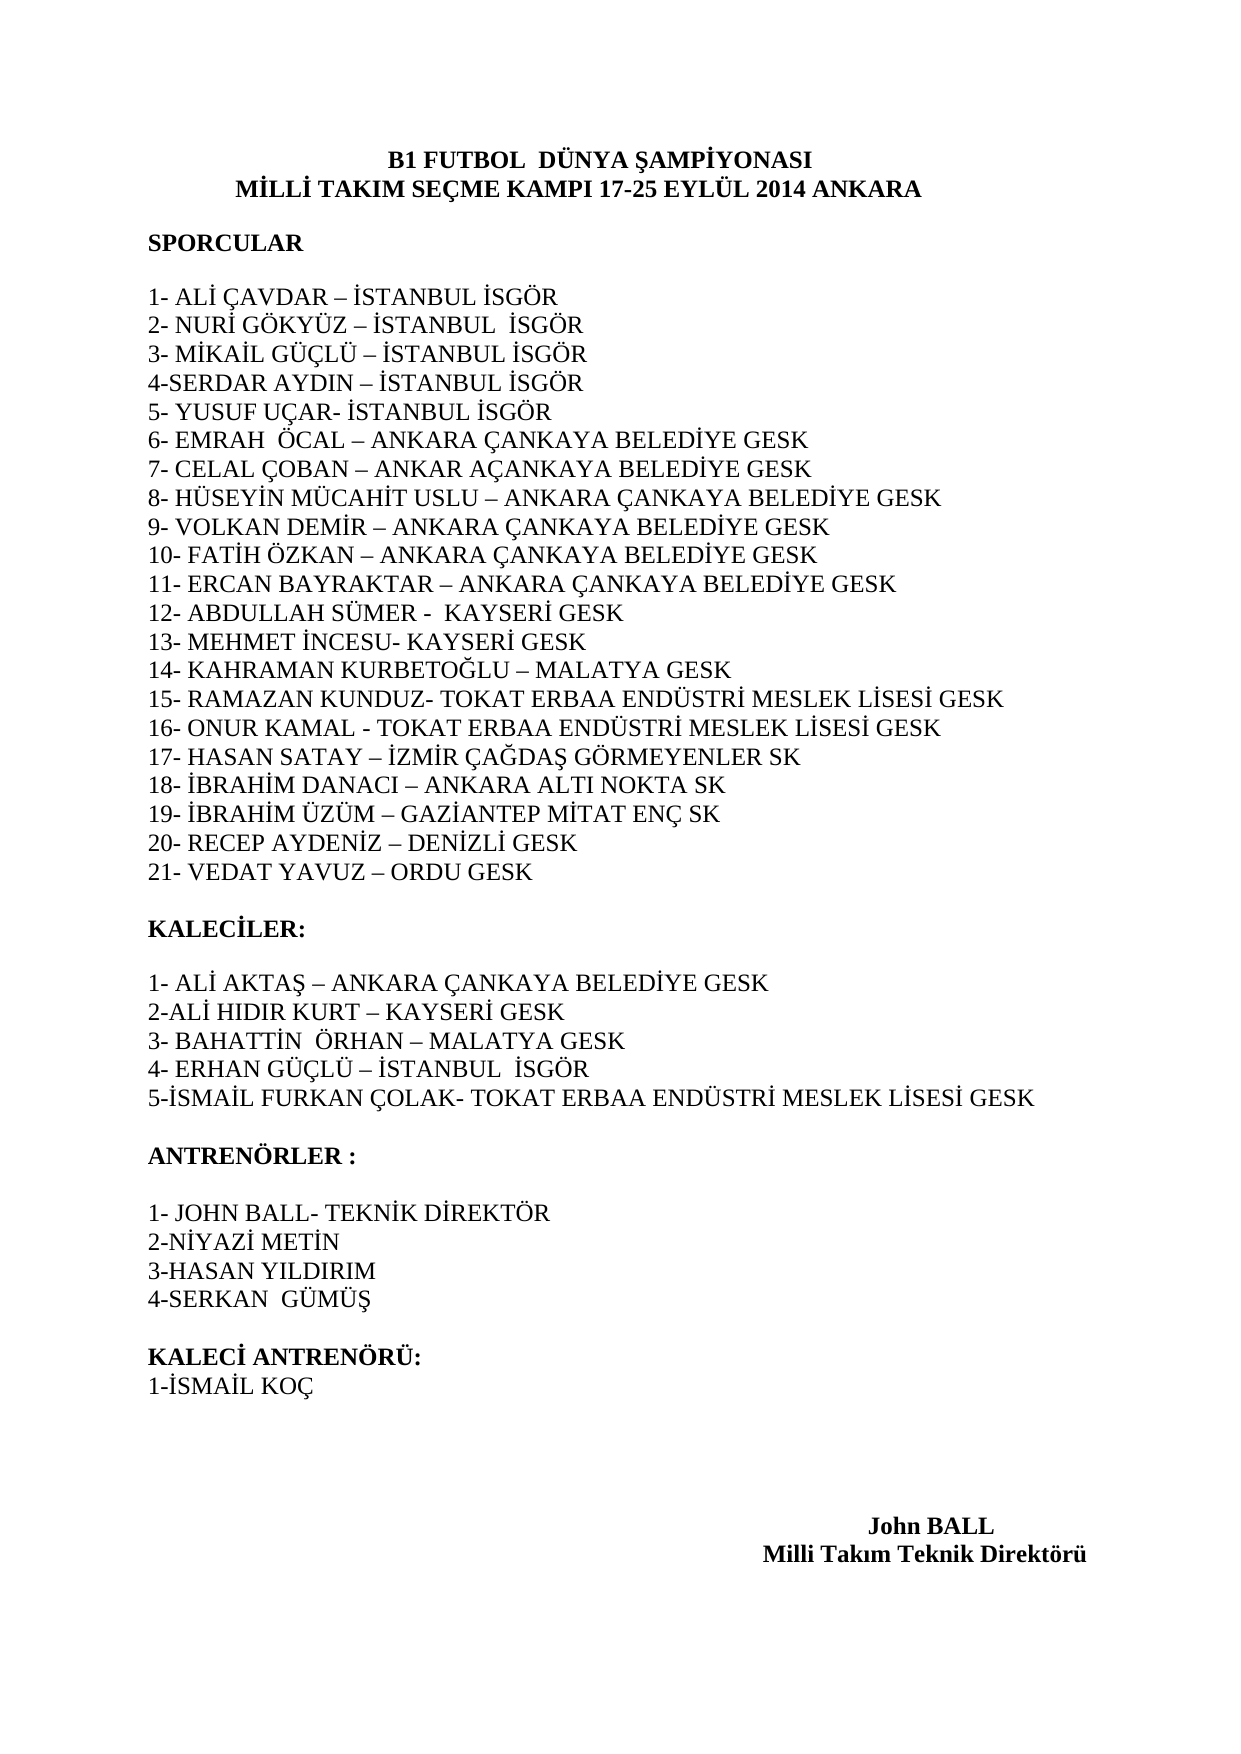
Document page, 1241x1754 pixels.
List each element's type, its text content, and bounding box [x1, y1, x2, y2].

text 12- ABDULLAH SÜMER - KAYSERİ GESK [148, 598, 1093, 627]
text 18- İBRAHİM DANACI – ANKARA ALTI NOKTA SK [148, 771, 1093, 799]
text 3-HASAN YILDIRIM [148, 1256, 1093, 1284]
text 8- HÜSEYİN MÜCAHİT USLU – ANKARA ÇANKAYA BELEDİYE GESK [148, 483, 1093, 512]
text MİLLİ TAKIM SEÇME KAMPI 17-25 EYLÜL 2014 ANKARA [148, 174, 1093, 203]
text 17- HASAN SATAY – İZMİR ÇAĞDAŞ GÖRMEYENLER SK [148, 742, 1093, 771]
text 4-SERKAN GÜMÜŞ [148, 1284, 1093, 1313]
text 5-İSMAİL FURKAN ÇOLAK- TOKAT ERBAA ENDÜSTRİ MESLEK LİSESİ GESK [148, 1083, 1093, 1112]
text 1- ALİ AKTAŞ – ANKARA ÇANKAYA BELEDİYE GESK [148, 968, 1093, 997]
text 2- NURİ GÖKYÜZ – İSTANBUL İSGÖR [148, 311, 1093, 339]
text SPORCULAR [148, 228, 1093, 257]
text KALECİ ANTRENÖRÜ: [148, 1342, 1093, 1371]
text 4-SERDAR AYDIN – İSTANBUL İSGÖR [148, 368, 1093, 397]
text 15- RAMAZAN KUNDUZ- TOKAT ERBAA ENDÜSTRİ MESLEK LİSESİ GESK [148, 684, 1093, 713]
text 11- ERCAN BAYRAKTAR – ANKARA ÇANKAYA BELEDİYE GESK [148, 569, 1093, 598]
text 4- ERHAN GÜÇLÜ – İSTANBUL İSGÖR [148, 1054, 1093, 1083]
text 6- EMRAH ÖCAL – ANKARA ÇANKAYA BELEDİYE GESK [148, 426, 1093, 454]
text 1- JOHN BALL- TEKNİK DİREKTÖR [148, 1198, 1093, 1227]
text 3- BAHATTİN ÖRHAN – MALATYA GESK [148, 1026, 1093, 1054]
text 2-ALİ HIDIR KURT – KAYSERİ GESK [148, 997, 1093, 1026]
text 10- FATİH ÖZKAN – ANKARA ÇANKAYA BELEDİYE GESK [148, 541, 1093, 569]
text 2-NİYAZİ METİN [148, 1227, 1093, 1256]
text 9- VOLKAN DEMİR – ANKARA ÇANKAYA BELEDİYE GESK [148, 512, 1093, 541]
text 21- VEDAT YAVUZ – ORDU GESK [148, 857, 1093, 886]
text 16- ONUR KAMAL - TOKAT ERBAA ENDÜSTRİ MESLEK LİSESİ GESK [148, 713, 1093, 742]
text Milli Takım Teknik Direktörü [148, 1539, 1093, 1568]
text KALECİLER: [148, 914, 1093, 943]
text 20- RECEP AYDENİZ – DENİZLİ GESK [148, 828, 1093, 857]
text John BALL [148, 1511, 1093, 1539]
text 1- ALİ ÇAVDAR – İSTANBUL İSGÖR [148, 282, 1093, 311]
text 1-İSMAİL KOÇ [148, 1371, 1093, 1399]
text 19- İBRAHİM ÜZÜM – GAZİANTEP MİTAT ENÇ SK [148, 799, 1093, 828]
text B1 FUTBOL DÜNYA ŞAMPİYONASI [148, 145, 1093, 174]
text 7- CELAL ÇOBAN – ANKAR AÇANKAYA BELEDİYE GESK [148, 454, 1093, 483]
text 13- MEHMET İNCESU- KAYSERİ GESK [148, 627, 1093, 656]
text 14- KAHRAMAN KURBETOĞLU – MALATYA GESK [148, 656, 1093, 684]
text 3- MİKAİL GÜÇLÜ – İSTANBUL İSGÖR [148, 339, 1093, 368]
text ANTRENÖRLER : [148, 1141, 1093, 1169]
text 5- YUSUF UÇAR- İSTANBUL İSGÖR [148, 397, 1093, 426]
